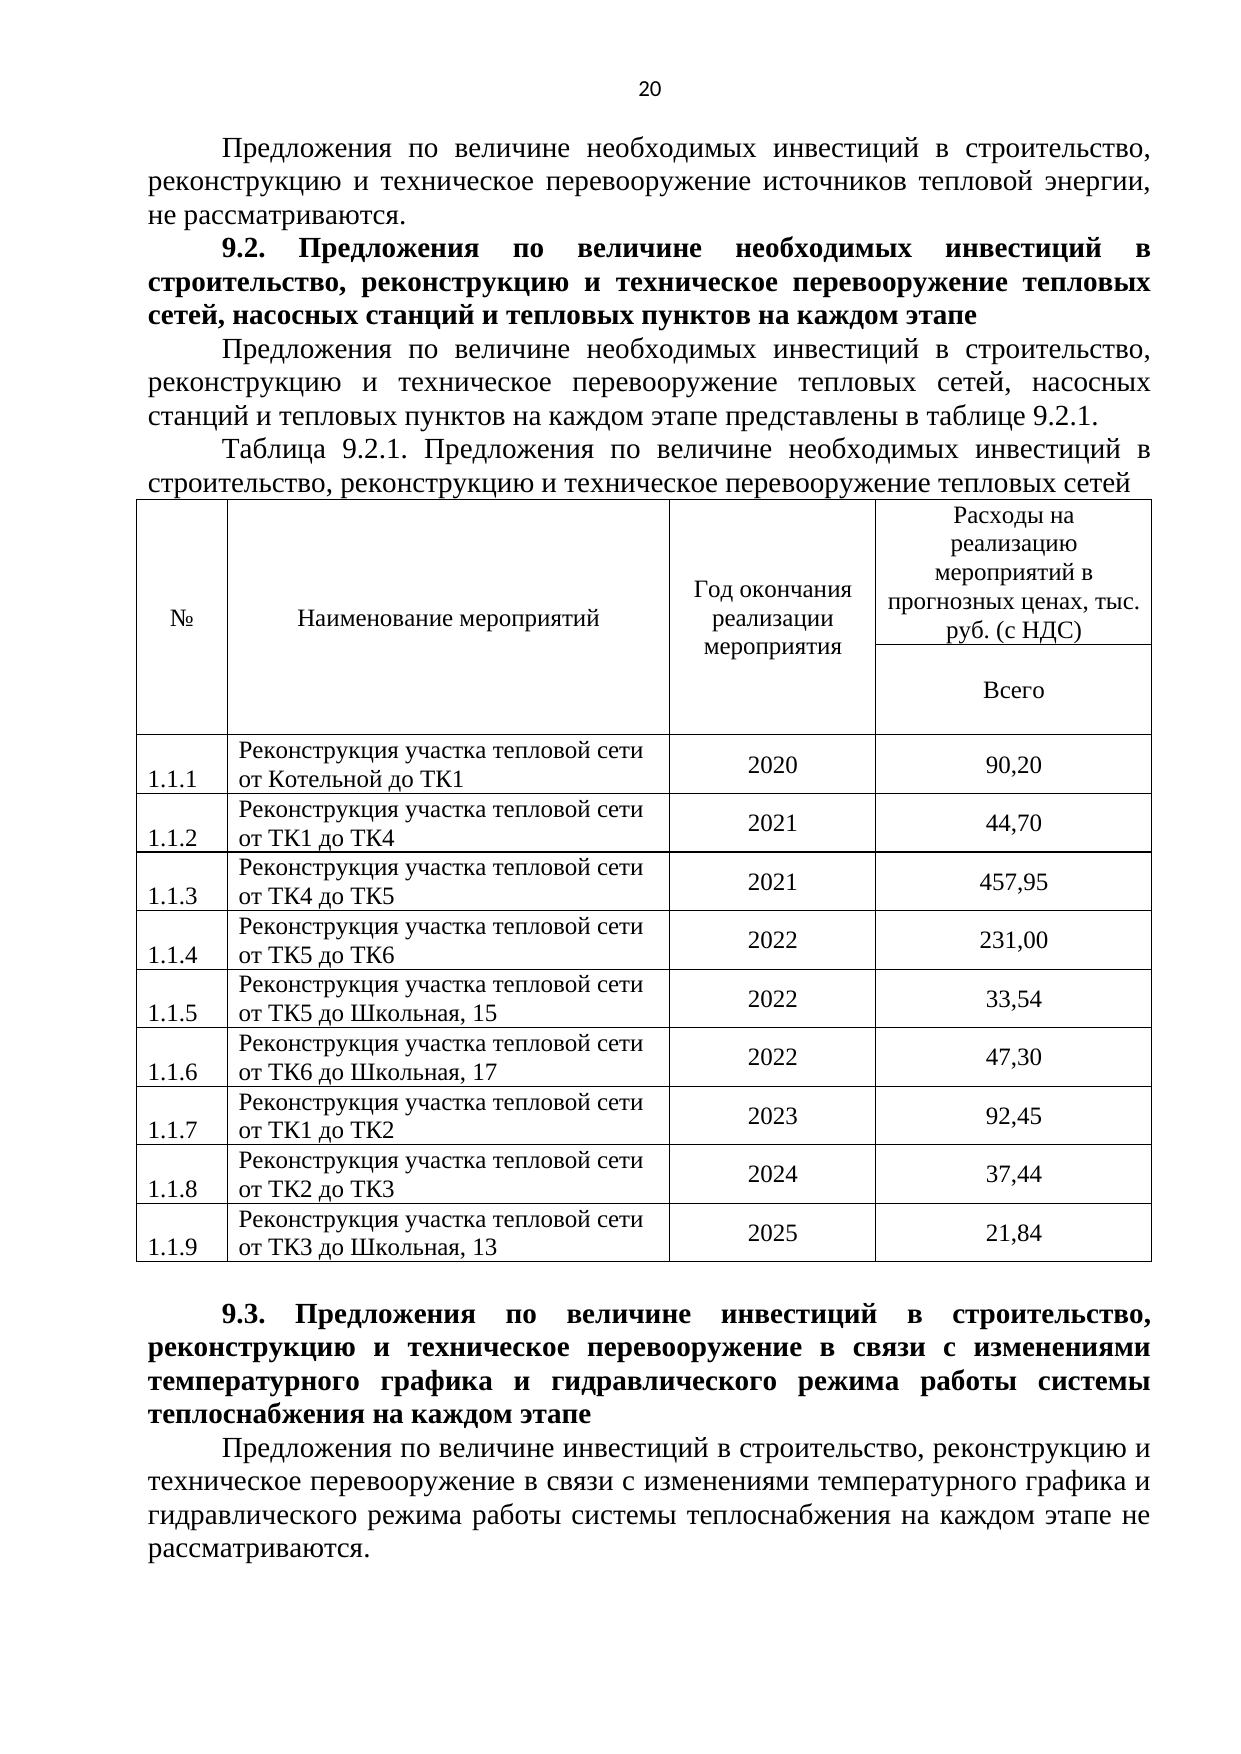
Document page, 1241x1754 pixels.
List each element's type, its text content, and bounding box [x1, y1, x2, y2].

table_cell 2021 [670, 853, 875, 910]
table_cell Реконструкция участка тепловой сети от ТК1 до ТК4 [228, 794, 669, 851]
table_header № [137, 500, 227, 734]
table_cell Реконструкция участка тепловой сети от ТК5 до ТК6 [228, 911, 669, 968]
table_cell 44,70 [876, 794, 1151, 851]
table_cell 1.1.7 [137, 1087, 227, 1144]
text Таблица 9.2.1. Предложения по величине необходимых инвестиций в строительство, реконструкцию и техническое перевооружение тепловых сетей [148, 432, 1152, 499]
table_cell 231,00 [876, 911, 1151, 968]
table_cell Реконструкция участка тепловой сети от ТК3 до Школьная, 13 [228, 1204, 669, 1261]
text 9.3. Предложения по величине инвестиций в строительство, реконструкцию и техническое перевооружение в связи с изменениями температурного графика и гидравлического режима работы системы теплоснабжения на каждом этапе [148, 1296, 1152, 1430]
table_cell 92,45 [876, 1087, 1151, 1144]
table_cell 2024 [670, 1145, 875, 1203]
table_cell 21,84 [876, 1204, 1151, 1261]
table_cell 47,30 [876, 1028, 1151, 1086]
table_header Расходы на реализацию мероприятий в прогнозных ценах, тыс. руб. (с НДС) [876, 500, 1151, 643]
text Предложения по величине необходимых инвестиций в строительство, реконструкцию и техническое перевооружение тепловых сетей, насосных станций и тепловых пунктов на каждом этапе представлены в таблице 9.2.1. [148, 331, 1152, 432]
table_cell 1.1.2 [137, 794, 227, 851]
table_cell 2022 [670, 1028, 875, 1086]
table_cell 1.1.3 [137, 853, 227, 910]
table_cell 90,20 [876, 735, 1151, 793]
table_cell 2022 [670, 911, 875, 968]
table_cell 1.1.5 [137, 970, 227, 1027]
text 9.2. Предложения по величине необходимых инвестиций в строительство, реконструкцию и техническое перевооружение тепловых сетей, насосных станций и тепловых пунктов на каждом этапе [148, 230, 1152, 331]
table_cell 1.1.8 [137, 1145, 227, 1203]
text Предложения по величине инвестиций в строительство, реконструкцию и техническое перевооружение в связи с изменениями температурного графика и гидравлического режима работы системы теплоснабжения на каждом этапе не рассматриваются. [148, 1430, 1152, 1564]
table_cell 1.1.6 [137, 1028, 227, 1086]
table_header Наименование мероприятий [228, 500, 669, 734]
table_cell Реконструкция участка тепловой сети от ТК5 до Школьная, 15 [228, 970, 669, 1027]
table_cell 1.1.9 [137, 1204, 227, 1261]
table_cell 1.1.1 [137, 735, 227, 793]
table_cell 2020 [670, 735, 875, 793]
table_cell 1.1.4 [137, 911, 227, 968]
text Предложения по величине необходимых инвестиций в строительство, реконструкцию и техническое перевооружение источников тепловой энергии, не рассматриваются. [148, 130, 1152, 230]
table_cell Всего [876, 645, 1151, 734]
table_cell Реконструкция участка тепловой сети от ТК2 до ТК3 [228, 1145, 669, 1203]
table_cell Реконструкция участка тепловой сети от ТК6 до Школьная, 17 [228, 1028, 669, 1086]
table_cell 37,44 [876, 1145, 1151, 1203]
table_cell Реконструкция участка тепловой сети от ТК1 до ТК2 [228, 1087, 669, 1144]
table_cell 2023 [670, 1087, 875, 1144]
table_cell Реконструкция участка тепловой сети от Котельной до ТК1 [228, 735, 669, 793]
table_cell Реконструкция участка тепловой сети от ТК4 до ТК5 [228, 853, 669, 910]
table_cell 2025 [670, 1204, 875, 1261]
table_cell 33,54 [876, 970, 1151, 1027]
table_header Год окончания реализации мероприятия [670, 500, 875, 734]
table_cell 2022 [670, 970, 875, 1027]
table_cell 2021 [670, 794, 875, 851]
table_cell 457,95 [876, 853, 1151, 910]
